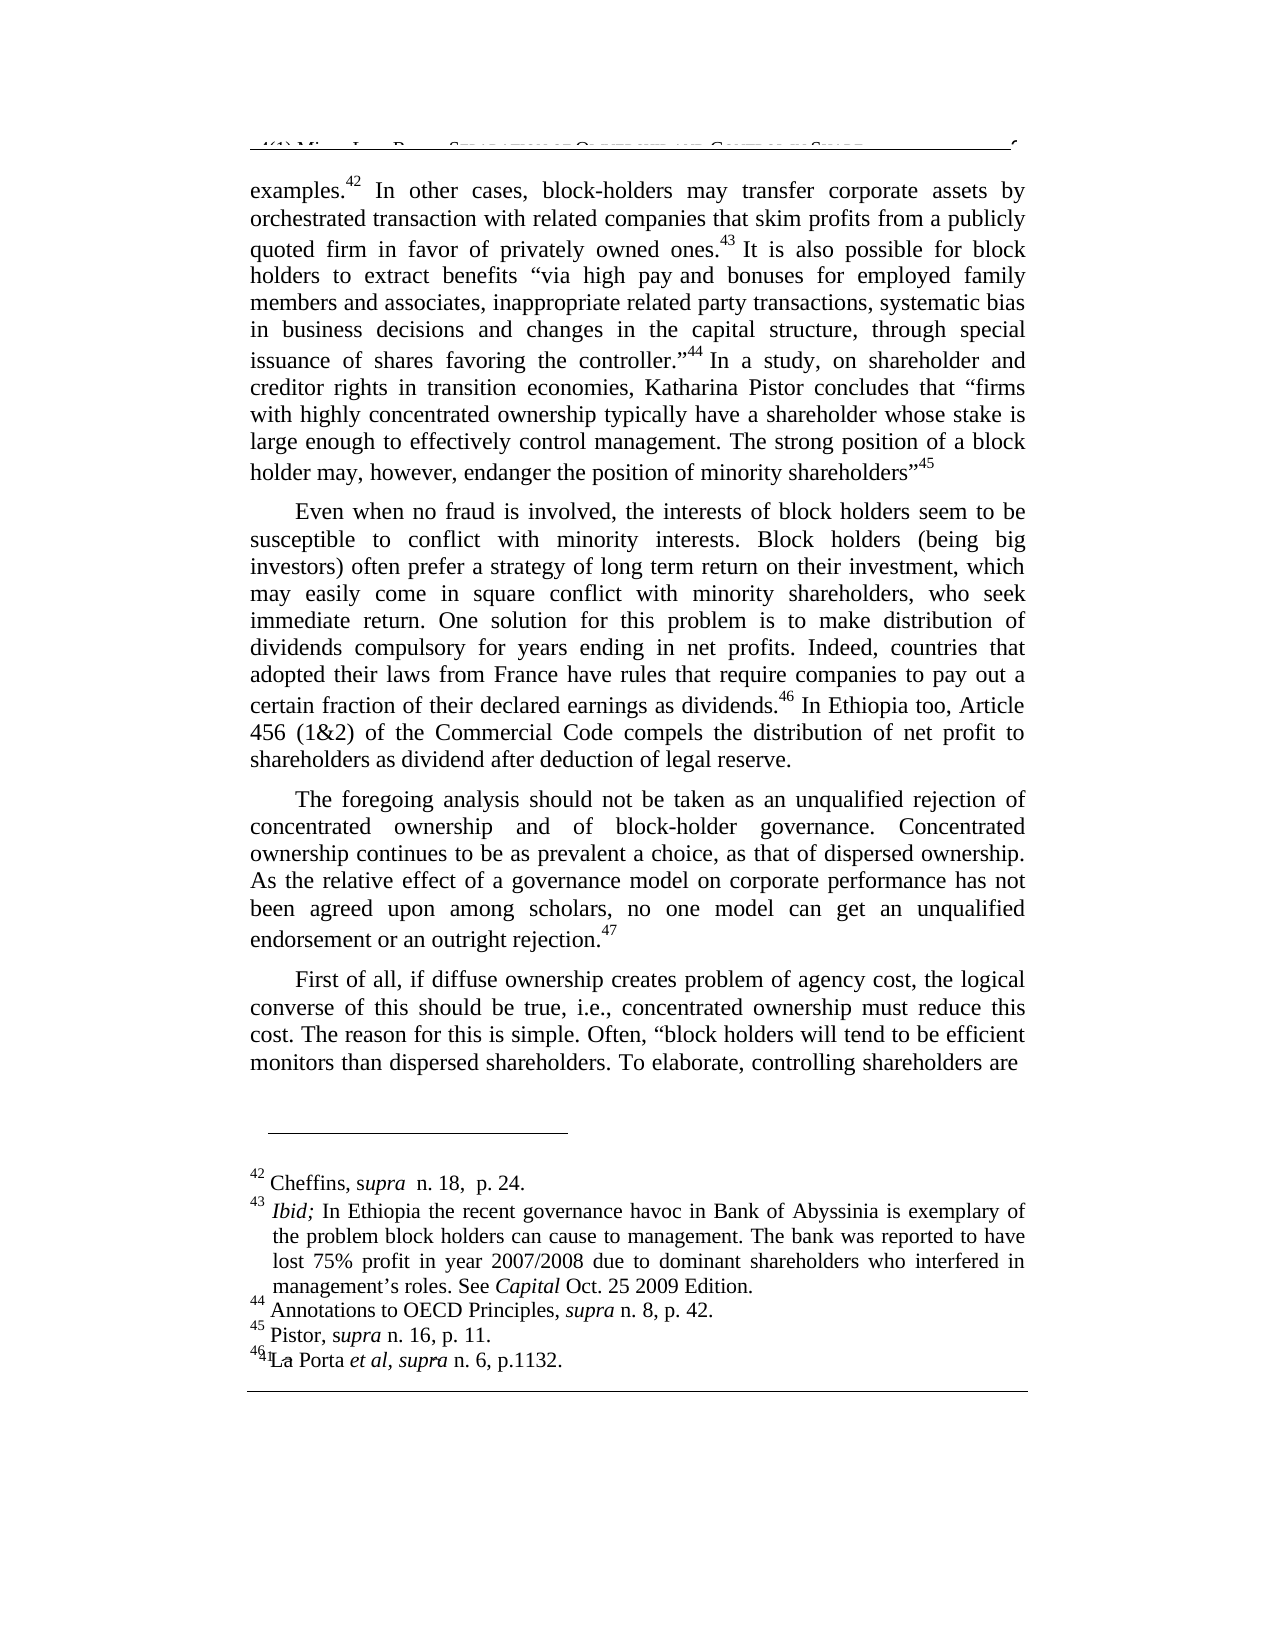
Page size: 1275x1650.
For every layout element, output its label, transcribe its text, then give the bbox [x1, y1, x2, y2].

text The foregoing analysis should not be taken as an unqualified rejection of concentrated ownership and of block-holder governance. Concentrated ownership continues to be as prevalent a choice, as that of dispersed ownership. As the relative effect of a governance model on corporate performance has not been agreed upon among scholars, no one model can get an unqualified endorsement or an outright rejection.47 [250, 786, 1025, 952]
text 42 Cheffins, supra n. 18, p. 24. [250, 1169, 1096, 1196]
text 46 La Porta et al, supra n. 6, p.1132. [250, 1347, 1096, 1372]
text 43 Ibid; In Ethiopia the recent governance havoc in Bank of Abyssinia is exemplary of the problem block holders can cause to management. The bank was reported to have lost 75% profit in year 2007/2008 due to dominant shareholders who interfered in management’s roles. See Capital Oct. 25 2009 Edition. [250, 1198, 1026, 1299]
text First of all, if diffuse ownership creates problem of agency cost, the logical converse of this should be true, i.e., concentrated ownership must reduce this cost. The reason for this is simple. Often, “block holders will tend to be efficient monitors than dispersed shareholders. To elaborate, controlling shareholders are [250, 965, 1025, 1076]
text examples.42 In other cases, block-holders may transfer corporate assets by orchestrated transaction with related companies that skim profits from a publicly quoted firm in favor of privately owned ones.43 It is also possible for block holders to extract benefits “via high pay and bonuses for employed family members and associates, inappropriate related party transactions, systematic bias in business decisions and changes in the capital structure, through special issuance of shares favoring the controller.”44 In a study, on shareholder and creditor rights in transition economies, Katharina Pistor concludes that “firms with highly concentrated ownership typically have a shareholder whose stake is large enough to effectively control management. The strong position of a block holder may, however, endanger the position of minority shareholders”45 [250, 174, 1026, 485]
text 45 Pistor, supra n. 16, p. 11. [250, 1322, 1096, 1347]
text Even when no fraud is involved, the interests of block holders seem to be susceptible to conflict with minority interests. Block holders (being big investors) often prefer a strategy of long term return on their investment, which may easily come in square conflict with minority shareholders, who seek immediate return. One solution for this problem is to make distribution of dividends compulsory for years ending in net profits. Indeed, countries that adopted their laws from France have rules that require companies to pay out a certain fraction of their declared earnings as dividends.46 In Ethiopia too, Article 456 (1&2) of the Commercial Code compels the distribution of net profit to shareholders as dividend after deduction of legal reserve. [250, 498, 1026, 773]
text 44 Annotations to OECD Principles, supra n. 8, p. 42. [250, 1299, 1096, 1322]
